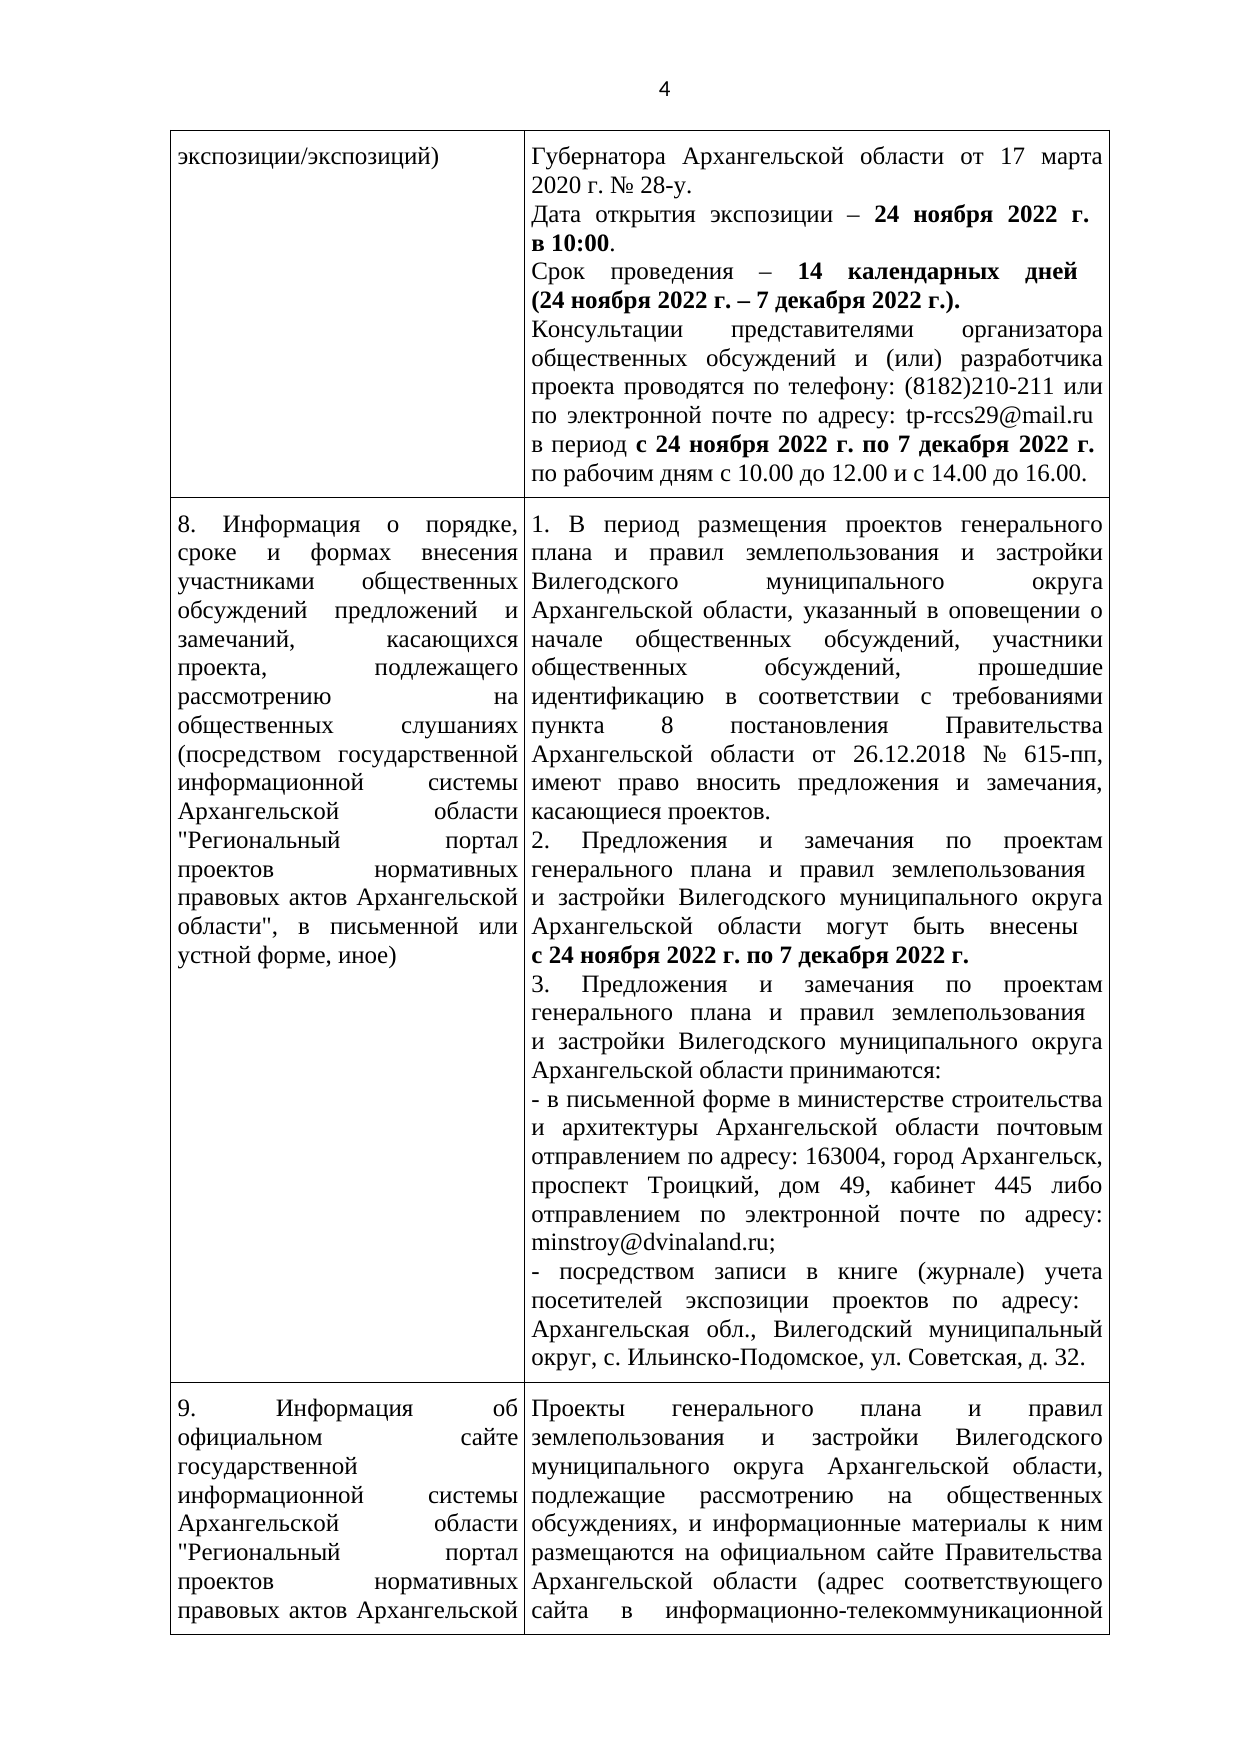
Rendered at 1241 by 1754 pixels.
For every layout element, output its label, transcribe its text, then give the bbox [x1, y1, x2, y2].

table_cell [525, 131, 1109, 497]
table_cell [171, 1383, 524, 1634]
table_cell 8. Информация о порядке, сроке и формах внесения участниками общественных обсуждений предложений и замечаний, касающихся проекта, подлежащего рассмотрению на общественных слушаниях (посредством государственной информационной системы Архангельской области "Региональный портал проектов нормативных правовых актов Архангельской области", в письменной или устной форме, иное) [171, 498, 524, 1382]
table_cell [171, 131, 524, 497]
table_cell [525, 1383, 1109, 1634]
table_cell 1. В период размещения проектов генерального плана и правил землепользования и застройки Вилегодского муниципального округа Архангельской области, указанный в оповещении о начале общественных обсуждений, участники общественных обсуждений, прошедшие идентификацию в соответствии с требованиями пункта 8 постановления Правительства Архангельской области от 26.12.2018 № 615-пп, имеют право вносить предложения и замечания, касающиеся проектов. 2. Предложения и замечания по проектам генерального плана и правил землепользования и застройки Вилегодского муниципального округа Архангельской области могут быть внесены с 24 ноября 2022 г. по 7 декабря 2022 г. 3. Предложения и замечания по проектам генерального плана и правил землепользования и застройки Вилегодского муниципального округа Архангельской области принимаются: - в письменной форме в министерстве строительства и архитектуры Архангельской области почтовым отправлением по адресу: 163004, город Архангельск, проспект Троицкий, дом 49, кабинет 445 либо отправлением по электронной почте по адресу: minstroy@dvinaland.ru; - посредством записи в книге (журнале) учета посетителей экспозиции проектов по адресу: Архангельская обл., Вилегодский муниципальный округ, с. Ильинско-Подомское, ул. Советская, д. 32. [525, 498, 1109, 1382]
